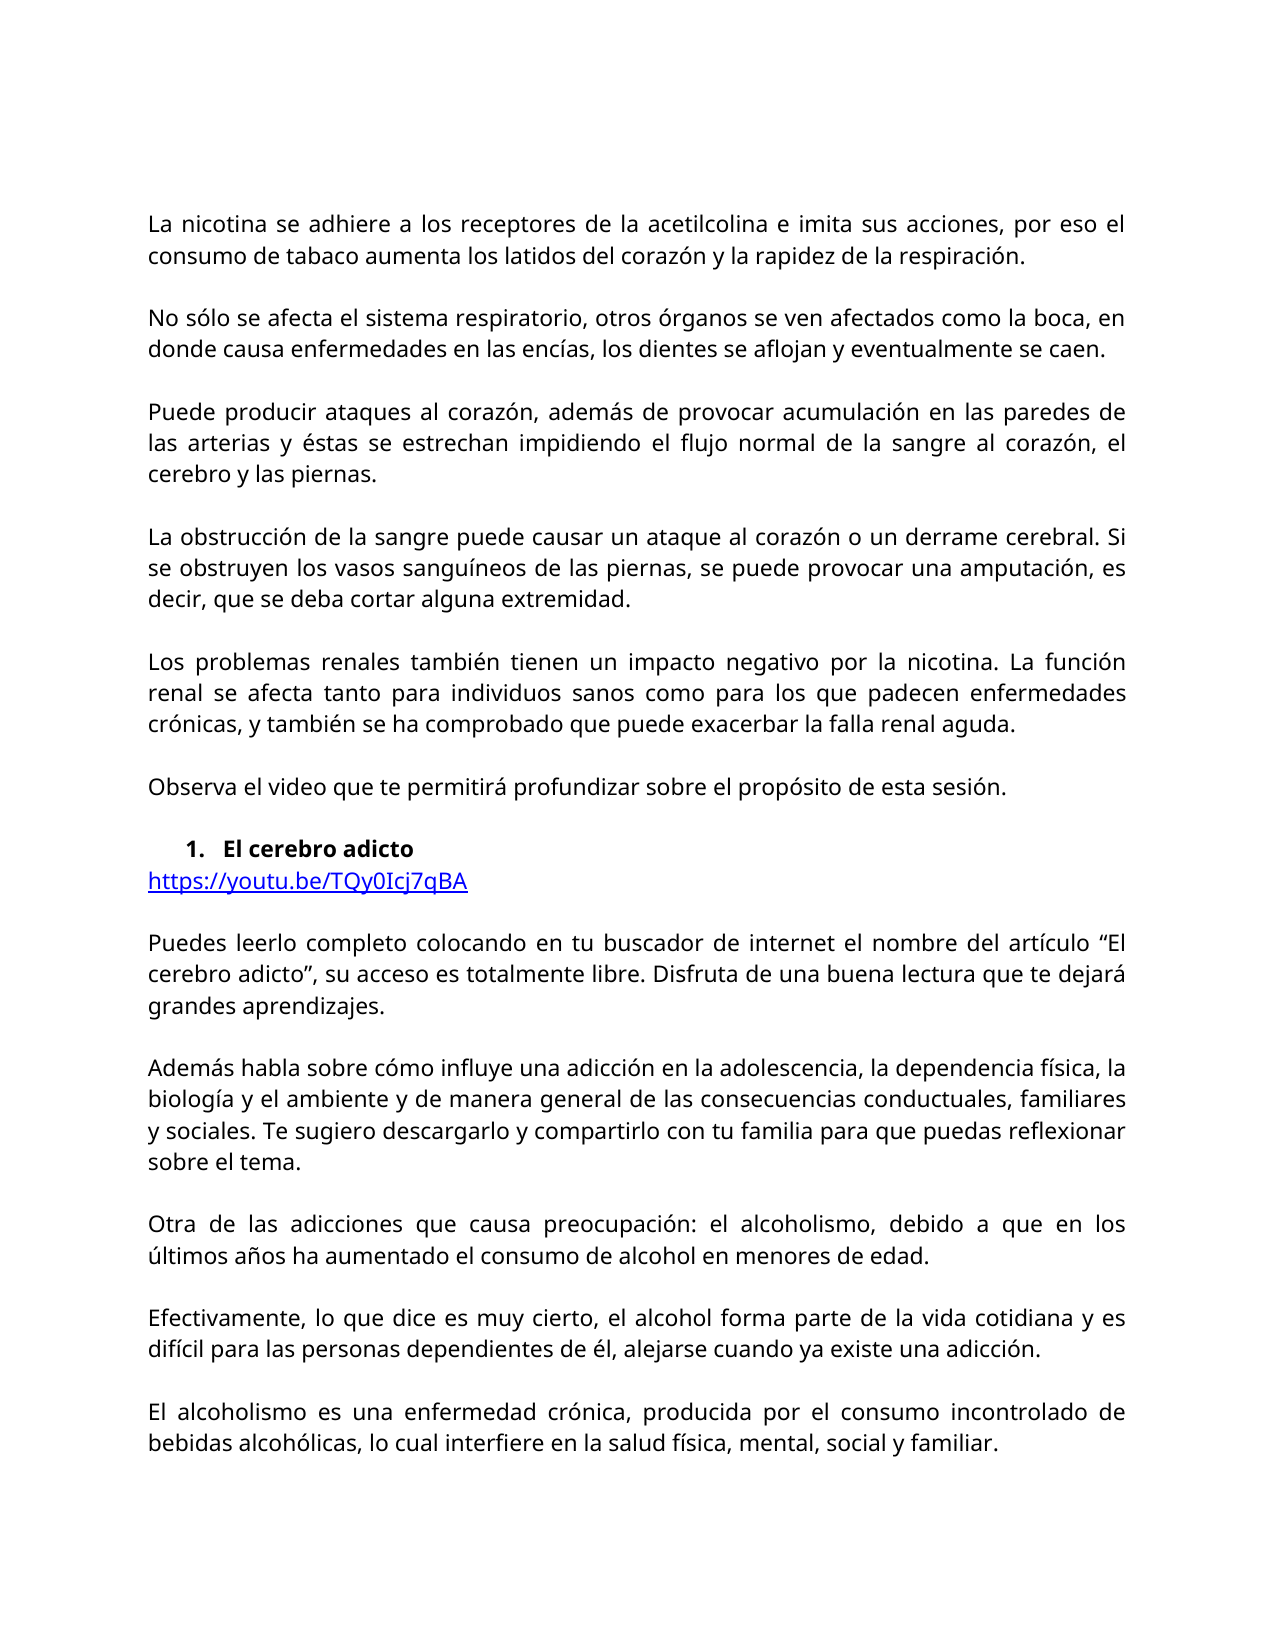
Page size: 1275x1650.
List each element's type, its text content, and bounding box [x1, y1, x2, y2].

text Los problemas renales también tienen un impacto negativo por la nicotina. La función renal se afecta tanto para individuos sanos como para los que padecen enfermedades crónicas, y también se ha comprobado que puede exacerbar la falla renal aguda. [148, 646, 1127, 740]
list El cerebro adicto [185, 833, 1127, 865]
text Puede producir ataques al corazón, además de provocar acumulación en las paredes de las arterias y éstas se estrechan impidiendo el flujo normal de la sangre al corazón, el cerebro y las piernas. [148, 396, 1127, 490]
text Observa el video que te permitirá profundizar sobre el propósito de esta sesión. [148, 771, 1127, 802]
text Efectivamente, lo que dice es muy cierto, el alcohol forma parte de la vida cotidiana y es difícil para las personas dependientes de él, alejarse cuando ya existe una adicción. [148, 1302, 1127, 1365]
text Otra de las adicciones que causa preocupación: el alcoholismo, debido a que en los últimos años ha aumentado el consumo de alcohol en menores de edad. [148, 1208, 1127, 1271]
text https://youtu.be/TQy0Icj7qBA [148, 865, 1127, 896]
text Además habla sobre cómo influye una adicción en la adolescencia, la dependencia física, la biología y el ambiente y de manera general de las consecuencias conductuales, familiares y sociales. Te sugiero descargarlo y compartirlo con tu familia para que puedas reflexionar sobre el tema. [148, 1052, 1127, 1177]
text No sólo se afecta el sistema respiratorio, otros órganos se ven afectados como la boca, en donde causa enfermedades en las encías, los dientes se aflojan y eventualmente se caen. [148, 302, 1127, 365]
text Puedes leerlo completo colocando en tu buscador de internet el nombre del artículo “El cerebro adicto”, su acceso es totalmente libre. Disfruta de una buena lectura que te dejará grandes aprendizajes. [148, 927, 1127, 1021]
text La obstrucción de la sangre puede causar un ataque al corazón o un derrame cerebral. Si se obstruyen los vasos sanguíneos de las piernas, se puede provocar una amputación, es decir, que se deba cortar alguna extremidad. [148, 521, 1127, 615]
text La nicotina se adhiere a los receptores de la acetilcolina e imita sus acciones, por eso el consumo de tabaco aumenta los latidos del corazón y la rapidez de la respiración. [148, 208, 1127, 271]
text El alcoholismo es una enfermedad crónica, producida por el consumo incontrolado de bebidas alcohólicas, lo cual interfiere en la salud física, mental, social y familiar. [148, 1396, 1127, 1458]
